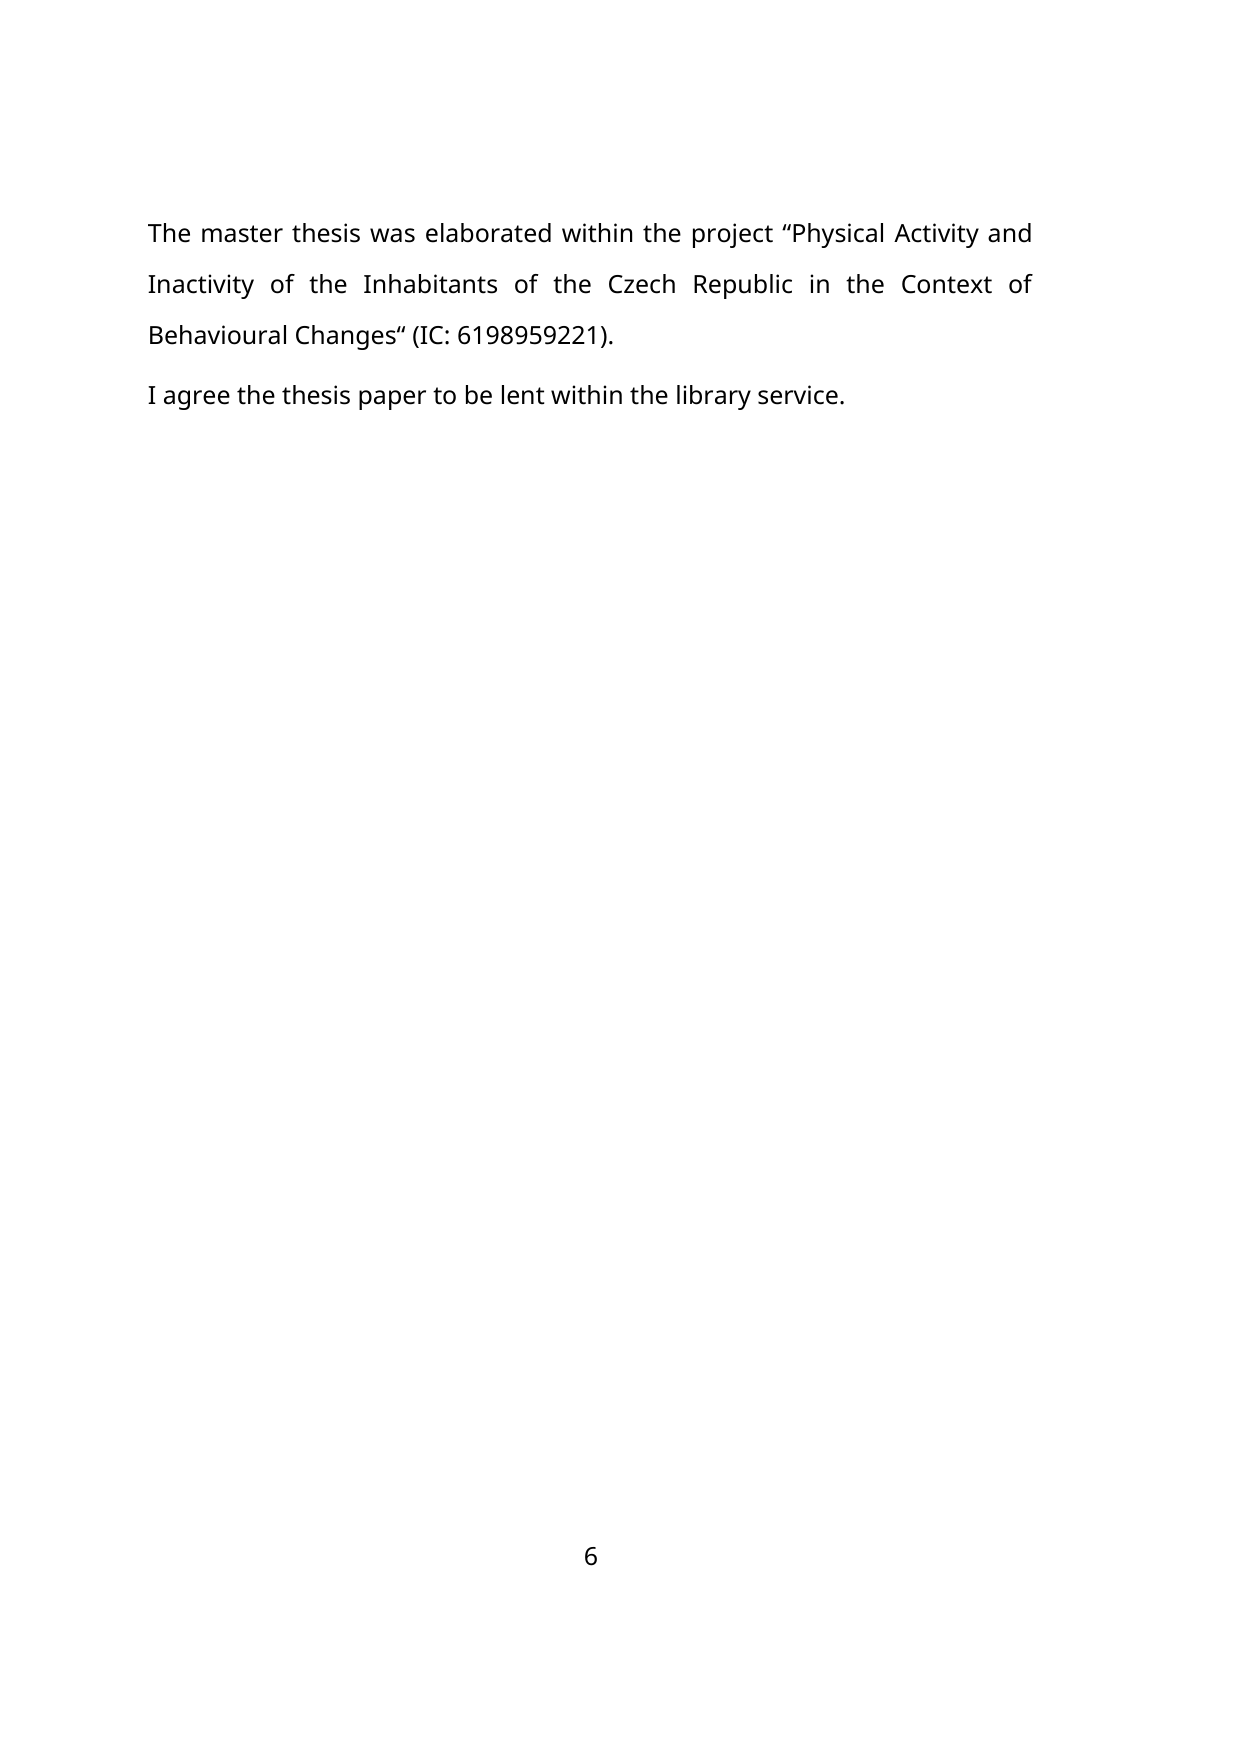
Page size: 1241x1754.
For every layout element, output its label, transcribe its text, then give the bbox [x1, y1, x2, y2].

text The master thesis was elaborated within the project “Physical Activity and Inactivity of the Inhabitants of the Czech Republic in the Context of Behavioural Changes“ (IC: 6198959221). [148, 216, 1033, 352]
text I agree the thesis paper to be lent within the library service. [148, 377, 1033, 411]
